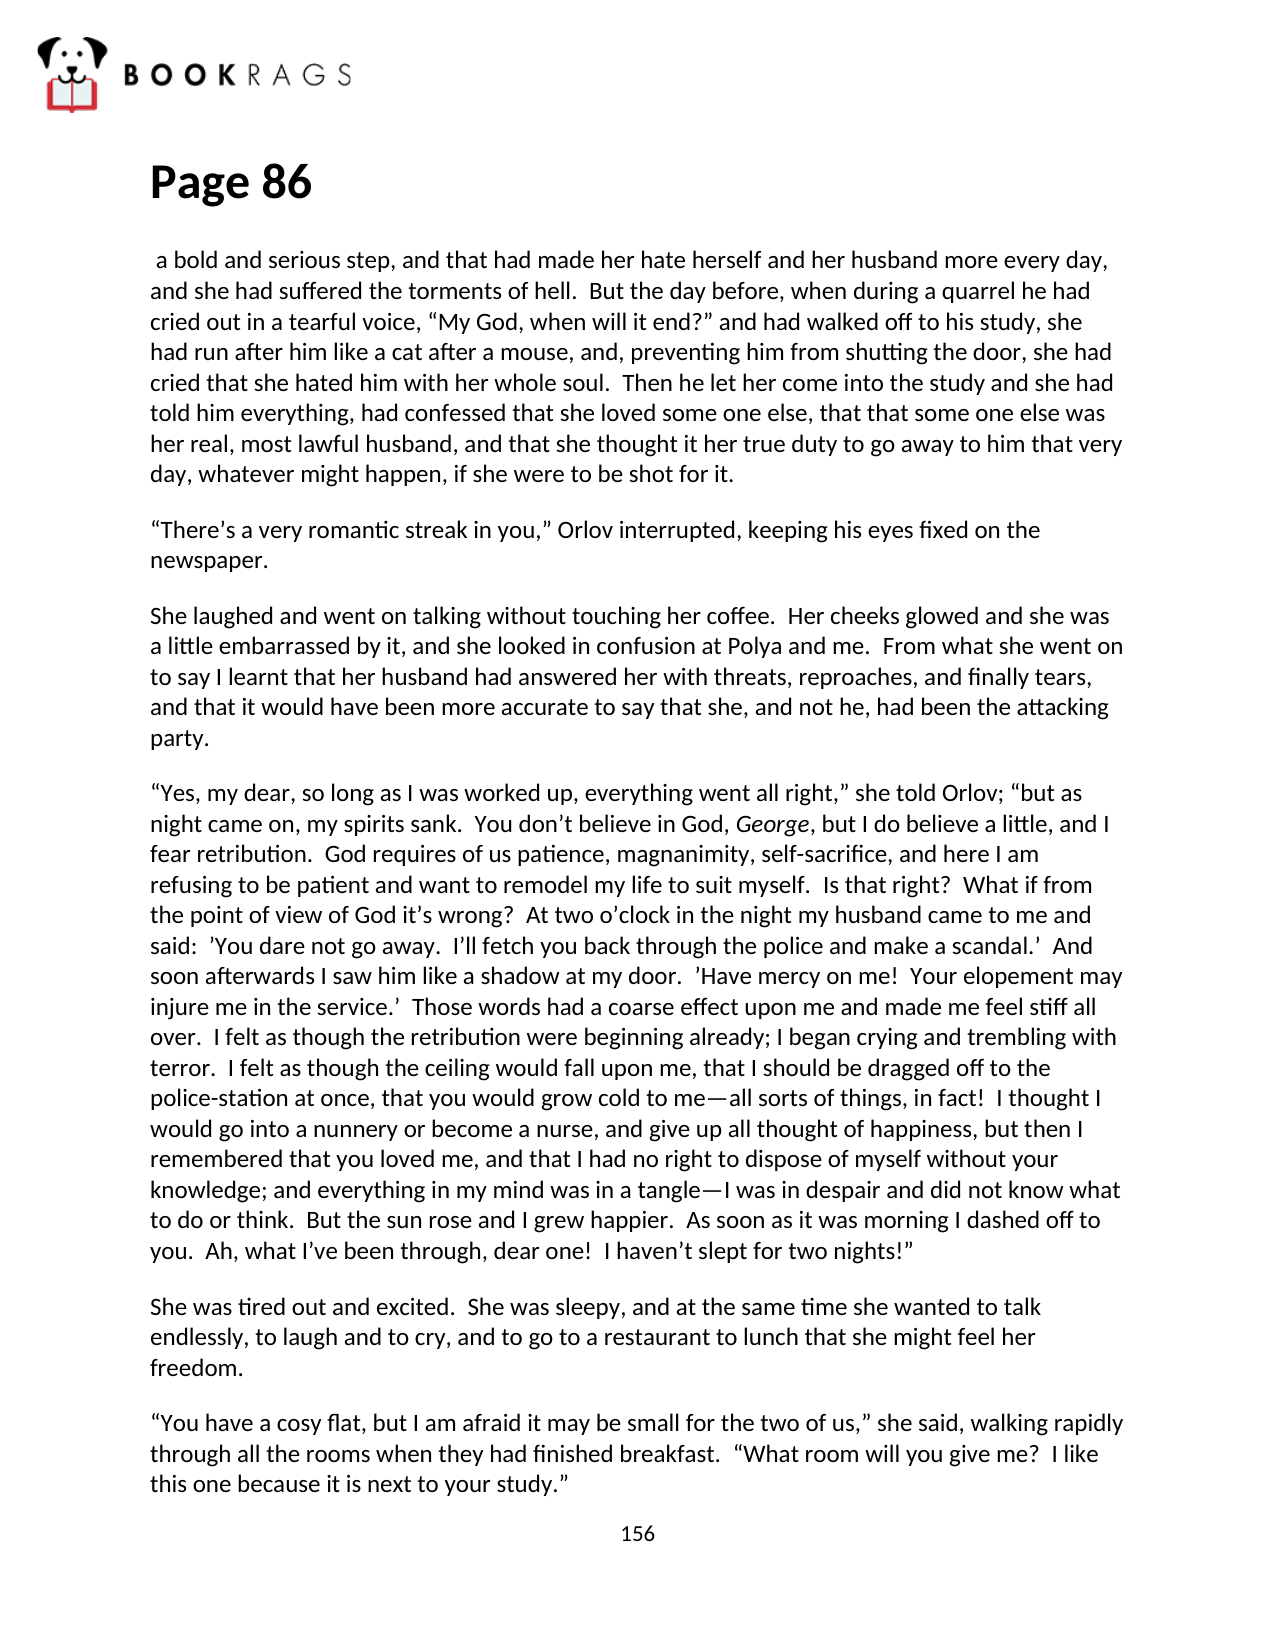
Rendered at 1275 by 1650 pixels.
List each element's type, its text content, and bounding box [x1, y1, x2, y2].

picture [37, 37, 351, 113]
text Page 86 [150, 150, 1125, 211]
text She laughed and went on talking without touching her coffee. Her cheeks glowed and she was a little embarrassed by it, and she looked in confusion at Polya and me. From what she went on to say I learnt that her husband had answered her with threats, reproaches, and finally tears, and that it would have been more accurate to say that she, and not he, had been the attacking party. [150, 600, 1125, 752]
text “You have a cosy flat, but I am afraid it may be small for the two of us,” she said, walking rapidly through all the rooms when they had finished breakfast. “What room will you give me? I like this one because it is next to your study.” [150, 1407, 1125, 1499]
text a bold and serious step, and that had made her hate herself and her husband more every day, and she had suffered the torments of hell. But the day before, when during a quarrel he had cried out in a tearful voice, “My God, when will it end?” and had walked off to his study, she had run after him like a cat after a mouse, and, preventing him from shutting the door, she had cried that she hated him with her whole soul. Then he let her come into the study and she had told him everything, had confessed that she loved some one else, that that some one else was her real, most lawful husband, and that she thought it her true duty to go away to him that very day, whatever might happen, if she were to be shot for it. [150, 244, 1125, 489]
text “There’s a very romantic streak in you,” Orlov interrupted, keeping his eyes fixed on the newspaper. [150, 514, 1125, 575]
text She was tired out and excited. She was sleepy, and at the same time she wanted to talk endlessly, to laugh and to cry, and to go to a restaurant to lunch that she might feel her freedom. [150, 1291, 1125, 1382]
text “Yes, my dear, so long as I was worked up, everything went all right,” she told Orlov; “but as night came on, my spirits sank. You don’t believe in God, George, but I do believe a little, and I fear retribution. God requires of us patience, magnanimity, self-sacrifice, and here I am refusing to be patient and want to remodel my life to suit myself. Is that right? What if from the point of view of God it’s wrong? At two o’clock in the night my husband came to me and said: ’You dare not go away. I’ll fetch you back through the police and make a scandal.’ And soon afterwards I saw him like a shadow at my door. ’Have mercy on me! Your elopement may injure me in the service.’ Those words had a coarse effect upon me and made me feel stiff all over. I felt as though the retribution were beginning already; I began crying and trembling with terror. I felt as though the ceiling would fall upon me, that I should be dragged off to the police-station at once, that you would grow cold to me—­all sorts of things, in fact! I thought I would go into a nunnery or become a nurse, and give up all thought of happiness, but then I remembered that you loved me, and that I had no right to dispose of myself without your knowledge; and everything in my mind was in a tangle—­I was in despair and did not know what to do or think. But the sun rose and I grew happier. As soon as it was morning I dashed off to you. Ah, what I’ve been through, dear one! I haven’t slept for two nights!” [150, 777, 1125, 1266]
